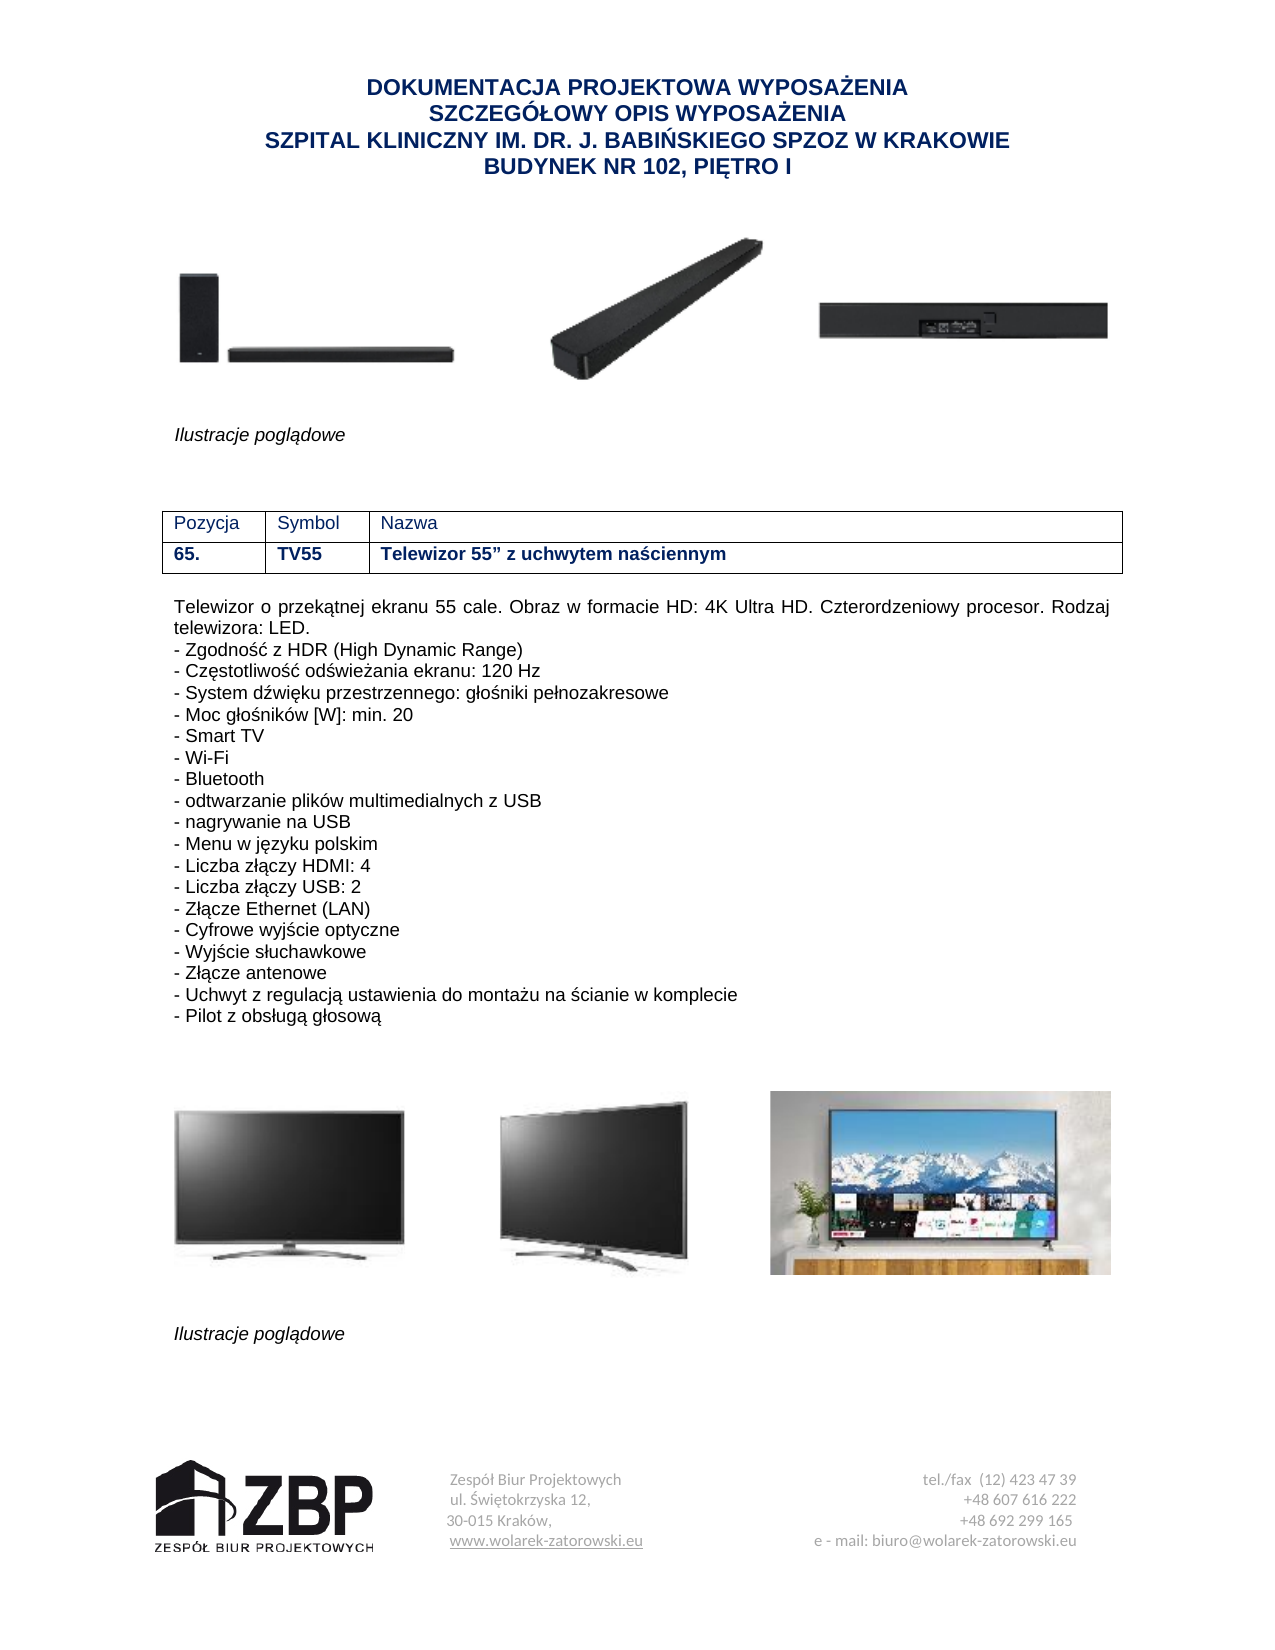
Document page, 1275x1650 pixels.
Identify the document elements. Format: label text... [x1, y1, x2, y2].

table_header Symbol [266, 512, 369, 542]
table_header Nazwa [370, 512, 1122, 542]
table_cell Telewizor o przekątnej ekranu 55 cale. Obraz w formacie HD: 4K Ultra HD. Czterordzeniowy procesor. Rodzaj telewizora: LED. - Zgodność z HDR (High Dynamic Range) - Częstotliwość odświeżania ekranu: 120 Hz - System dźwięku przestrzennego: głośniki pełnozakresowe - Moc głośników [W]: min. 20 - Smart TV - Wi-Fi - Bluetooth - odtwarzanie plików multimedialnych z USB - nagrywanie na USB - Menu w języku polskim - Liczba złączy HDMI: 4 - Liczba złączy USB: 2 - Złącze Ethernet (LAN) - Cyfrowe wyjście optyczne - Wyjście słuchawkowe - Złącze antenowe - Uchwyt z regulacją ustawienia do montażu na ścianie w komplecie - Pilot z obsługą głosową [163, 574, 1122, 1048]
table_cell Ilustracje poglądowe [163, 1323, 1122, 1366]
table_header Pozycja [163, 512, 265, 542]
table_cell [163, 1049, 488, 1323]
picture [817, 235, 1111, 407]
picture [499, 1091, 689, 1281]
table_cell [806, 235, 1122, 424]
picture [770, 1091, 1111, 1275]
picture [148, 1456, 379, 1556]
table_cell Ilustracje poglądowe [163, 424, 1122, 446]
table_cell [163, 235, 520, 424]
table_cell TV55 [266, 543, 369, 573]
picture [531, 235, 785, 383]
picture [173, 1070, 406, 1302]
table_cell [488, 1049, 759, 1323]
picture [174, 235, 462, 403]
table_cell [759, 1049, 1122, 1323]
table_cell [520, 235, 806, 424]
table_cell 65. [163, 543, 265, 573]
table_cell Telewizor 55” z uchwytem naściennym [370, 543, 1122, 573]
